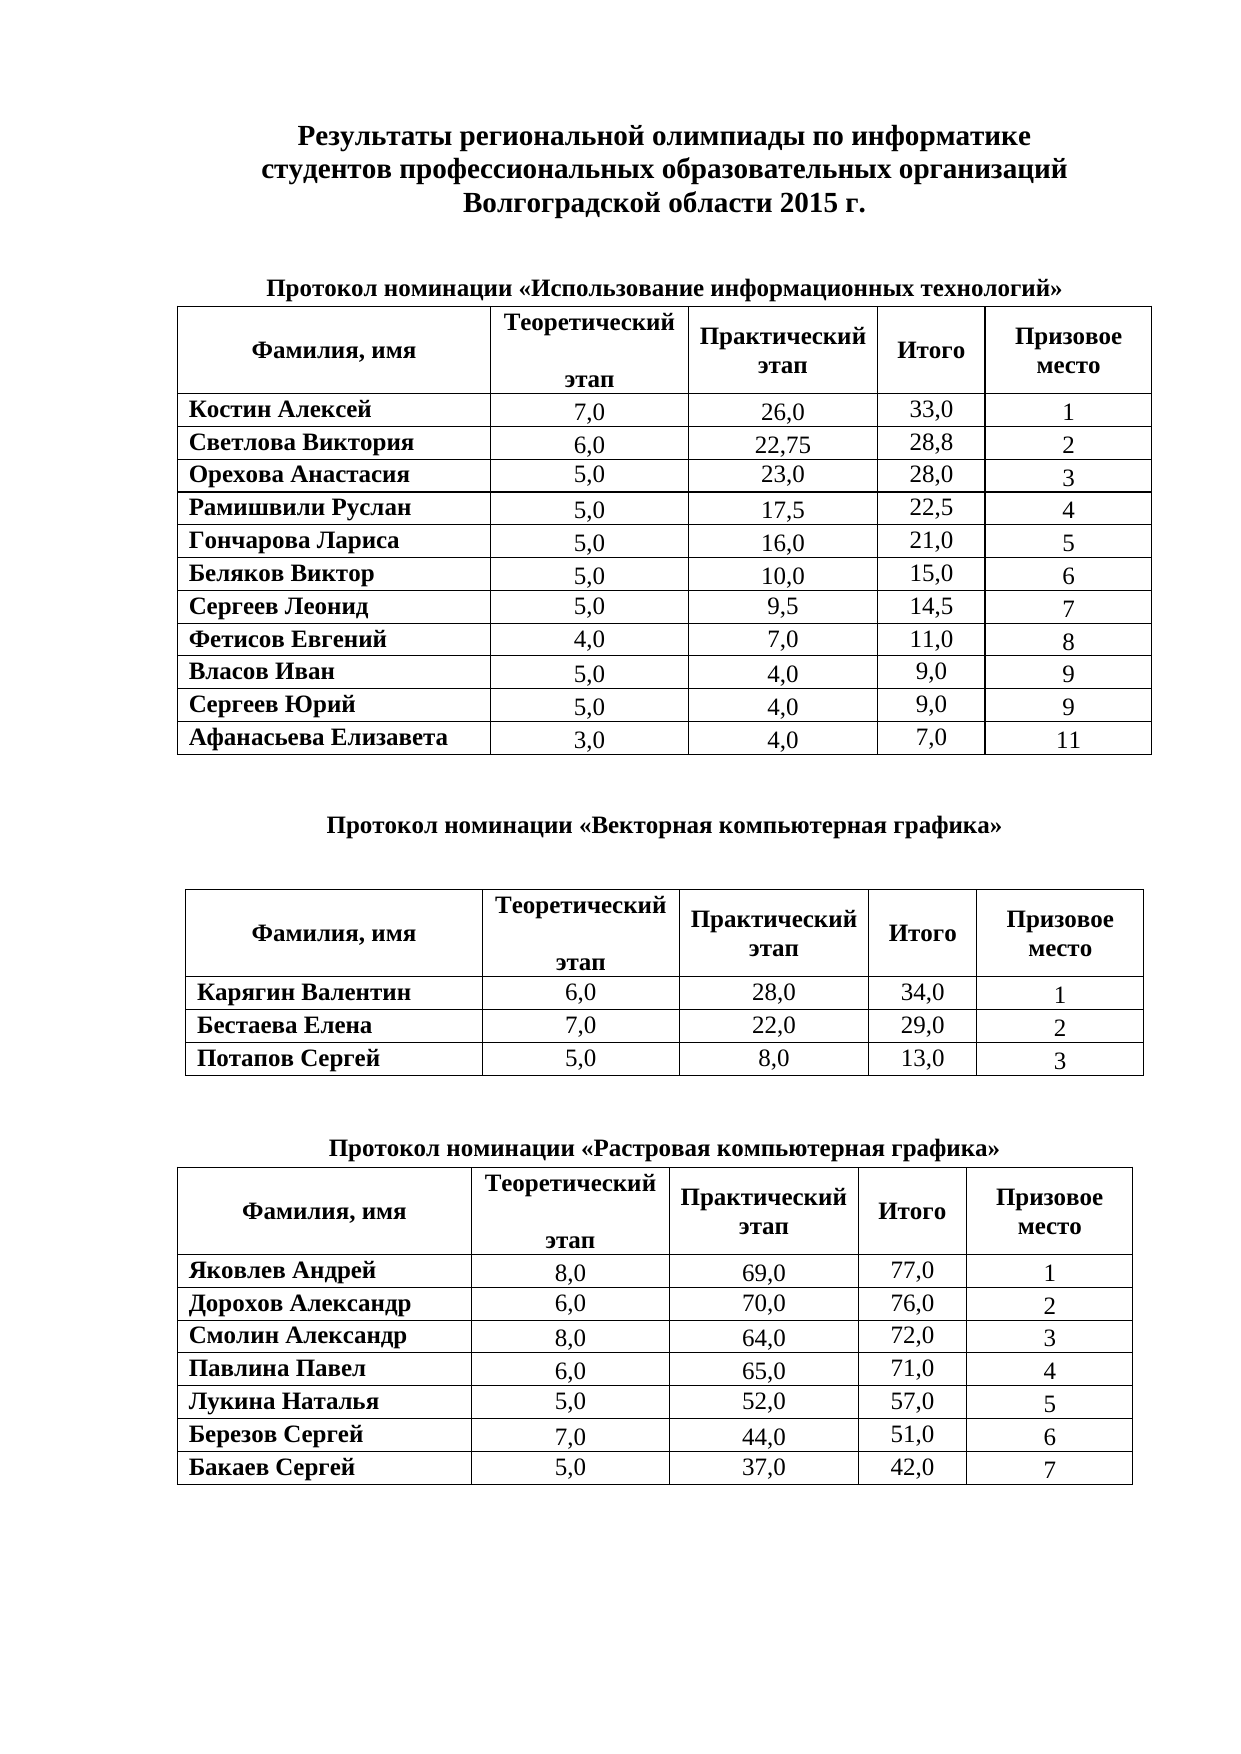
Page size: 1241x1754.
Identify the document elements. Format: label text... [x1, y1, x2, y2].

table_cell 4,0 [491, 624, 688, 655]
table_header Итого [878, 307, 984, 393]
table_cell 22,0 [680, 1010, 868, 1042]
table_cell 17,5 [689, 493, 877, 524]
table_cell Сергеев Юрий [178, 689, 490, 721]
table_cell 3 [986, 460, 1151, 491]
table_cell 9 [986, 689, 1151, 721]
table_cell 7 [986, 591, 1151, 623]
table_cell 72,0 [859, 1321, 966, 1352]
table_cell Афанасьева Елизавета [178, 722, 490, 754]
table_cell Власов Иван [178, 656, 490, 688]
table_cell 5,0 [491, 460, 688, 491]
table_cell 6,0 [472, 1353, 669, 1385]
table_cell 15,0 [878, 558, 984, 590]
table_header Призовое место [977, 890, 1143, 976]
text студентов профессиональных образовательных организаций [177, 152, 1152, 185]
table_cell 44,0 [670, 1419, 858, 1451]
table_cell 5,0 [491, 525, 688, 557]
table_cell 70,0 [670, 1288, 858, 1319]
table_cell 6,0 [472, 1288, 669, 1319]
table_cell 3 [967, 1321, 1132, 1352]
table_cell 8,0 [680, 1043, 868, 1074]
table_header Практический этап [680, 890, 868, 976]
table_cell 5,0 [491, 591, 688, 623]
table_cell 5 [967, 1386, 1132, 1418]
table_cell Беляков Виктор [178, 558, 490, 590]
table_cell 69,0 [670, 1255, 858, 1287]
table_cell 7,0 [491, 394, 688, 426]
table_cell Рамишвили Руслан [178, 493, 490, 524]
table_cell 6 [967, 1419, 1132, 1451]
table_cell 1 [986, 394, 1151, 426]
table_cell 11 [986, 722, 1151, 754]
table_cell 71,0 [859, 1353, 966, 1385]
table_cell 14,5 [878, 591, 984, 623]
table_cell 52,0 [670, 1386, 858, 1418]
table_cell Светлова Виктория [178, 427, 490, 458]
table_cell 34,0 [869, 977, 976, 1009]
table_cell 33,0 [878, 394, 984, 426]
table_cell 6,0 [483, 977, 679, 1009]
table_header Практический этап [670, 1168, 858, 1254]
table_header Призовое место [986, 307, 1151, 393]
table_cell 28,8 [878, 427, 984, 458]
table_cell 6,0 [491, 427, 688, 458]
table_cell 5,0 [483, 1043, 679, 1074]
table_cell 9,0 [878, 689, 984, 721]
table_cell 16,0 [689, 525, 877, 557]
table_cell 29,0 [869, 1010, 976, 1042]
table_cell 13,0 [869, 1043, 976, 1074]
table_cell 2 [986, 427, 1151, 458]
table_cell Фетисов Евгений [178, 624, 490, 655]
table_header Теоретический этап [483, 890, 679, 976]
table_cell Костин Алексей [178, 394, 490, 426]
table_cell 5,0 [491, 493, 688, 524]
table_header Теоретический этап [472, 1168, 669, 1254]
table_cell 7,0 [483, 1010, 679, 1042]
table_cell Сергеев Леонид [178, 591, 490, 623]
table_cell 8 [986, 624, 1151, 655]
table_header Теоретический этап [491, 307, 688, 393]
table_cell 4,0 [689, 656, 877, 688]
table_cell 5,0 [491, 656, 688, 688]
table_cell 5,0 [491, 689, 688, 721]
table_cell Орехова Анастасия [178, 460, 490, 491]
table_cell 3 [977, 1043, 1143, 1074]
table_cell 4,0 [689, 722, 877, 754]
table_cell Потапов Сергей [186, 1043, 482, 1074]
table_cell 42,0 [859, 1452, 966, 1483]
table_cell 77,0 [859, 1255, 966, 1287]
table_cell 2 [977, 1010, 1143, 1042]
table_cell Павлина Павел [178, 1353, 471, 1385]
text Протокол номинации «Использование информационных технологий» [177, 273, 1152, 301]
table_cell 7,0 [878, 722, 984, 754]
table_cell 8,0 [472, 1255, 669, 1287]
table_cell 64,0 [670, 1321, 858, 1352]
table_cell 65,0 [670, 1353, 858, 1385]
table_cell 28,0 [680, 977, 868, 1009]
table_cell 37,0 [670, 1452, 858, 1483]
table_cell Смолин Александр [178, 1321, 471, 1352]
table_cell 8,0 [472, 1321, 669, 1352]
table_cell 76,0 [859, 1288, 966, 1319]
table_cell 10,0 [689, 558, 877, 590]
table_header Фамилия, имя [186, 890, 482, 976]
table_cell 3,0 [491, 722, 688, 754]
table_cell 51,0 [859, 1419, 966, 1451]
table_cell 1 [967, 1255, 1132, 1287]
table_header Практический этап [689, 307, 877, 393]
table_cell 5,0 [491, 558, 688, 590]
table_header Итого [869, 890, 976, 976]
table_cell 7,0 [689, 624, 877, 655]
table_cell 26,0 [689, 394, 877, 426]
text Протокол номинации «Растровая компьютерная графика» [177, 1133, 1152, 1162]
table_cell 22,5 [878, 493, 984, 524]
table_cell Бакаев Сергей [178, 1452, 471, 1483]
table_cell 6 [986, 558, 1151, 590]
table_cell 5 [986, 525, 1151, 557]
table_cell Гончарова Лариса [178, 525, 490, 557]
table_cell 4 [967, 1353, 1132, 1385]
table_cell 4 [986, 493, 1151, 524]
table_cell Березов Сергей [178, 1419, 471, 1451]
table_cell 9 [986, 656, 1151, 688]
table_cell 23,0 [689, 460, 877, 491]
table_cell 5,0 [472, 1386, 669, 1418]
table_cell 2 [967, 1288, 1132, 1319]
table_cell 4,0 [689, 689, 877, 721]
text Протокол номинации «Векторная компьютерная графика» [177, 810, 1152, 839]
table_cell Карягин Валентин [186, 977, 482, 1009]
table_cell 9,5 [689, 591, 877, 623]
table_cell 11,0 [878, 624, 984, 655]
table_cell Бестаева Елена [186, 1010, 482, 1042]
table_header Фамилия, имя [178, 1168, 471, 1254]
table_header Призовое место [967, 1168, 1132, 1254]
table_cell 22,75 [689, 427, 877, 458]
table_cell Лукина Наталья [178, 1386, 471, 1418]
table_cell 21,0 [878, 525, 984, 557]
table_cell Яковлев Андрей [178, 1255, 471, 1287]
table_header Фамилия, имя [178, 307, 490, 393]
text Результаты региональной олимпиады по информатике [177, 118, 1152, 152]
table_cell Дорохов Александр [178, 1288, 471, 1319]
table_header Итого [859, 1168, 966, 1254]
table_cell 5,0 [472, 1452, 669, 1483]
text Волгоградской области 2015 г. [177, 185, 1152, 219]
table_cell 9,0 [878, 656, 984, 688]
table_cell 1 [977, 977, 1143, 1009]
table_cell 57,0 [859, 1386, 966, 1418]
table_cell 28,0 [878, 460, 984, 491]
table_cell 7 [967, 1452, 1132, 1483]
table_cell 7,0 [472, 1419, 669, 1451]
